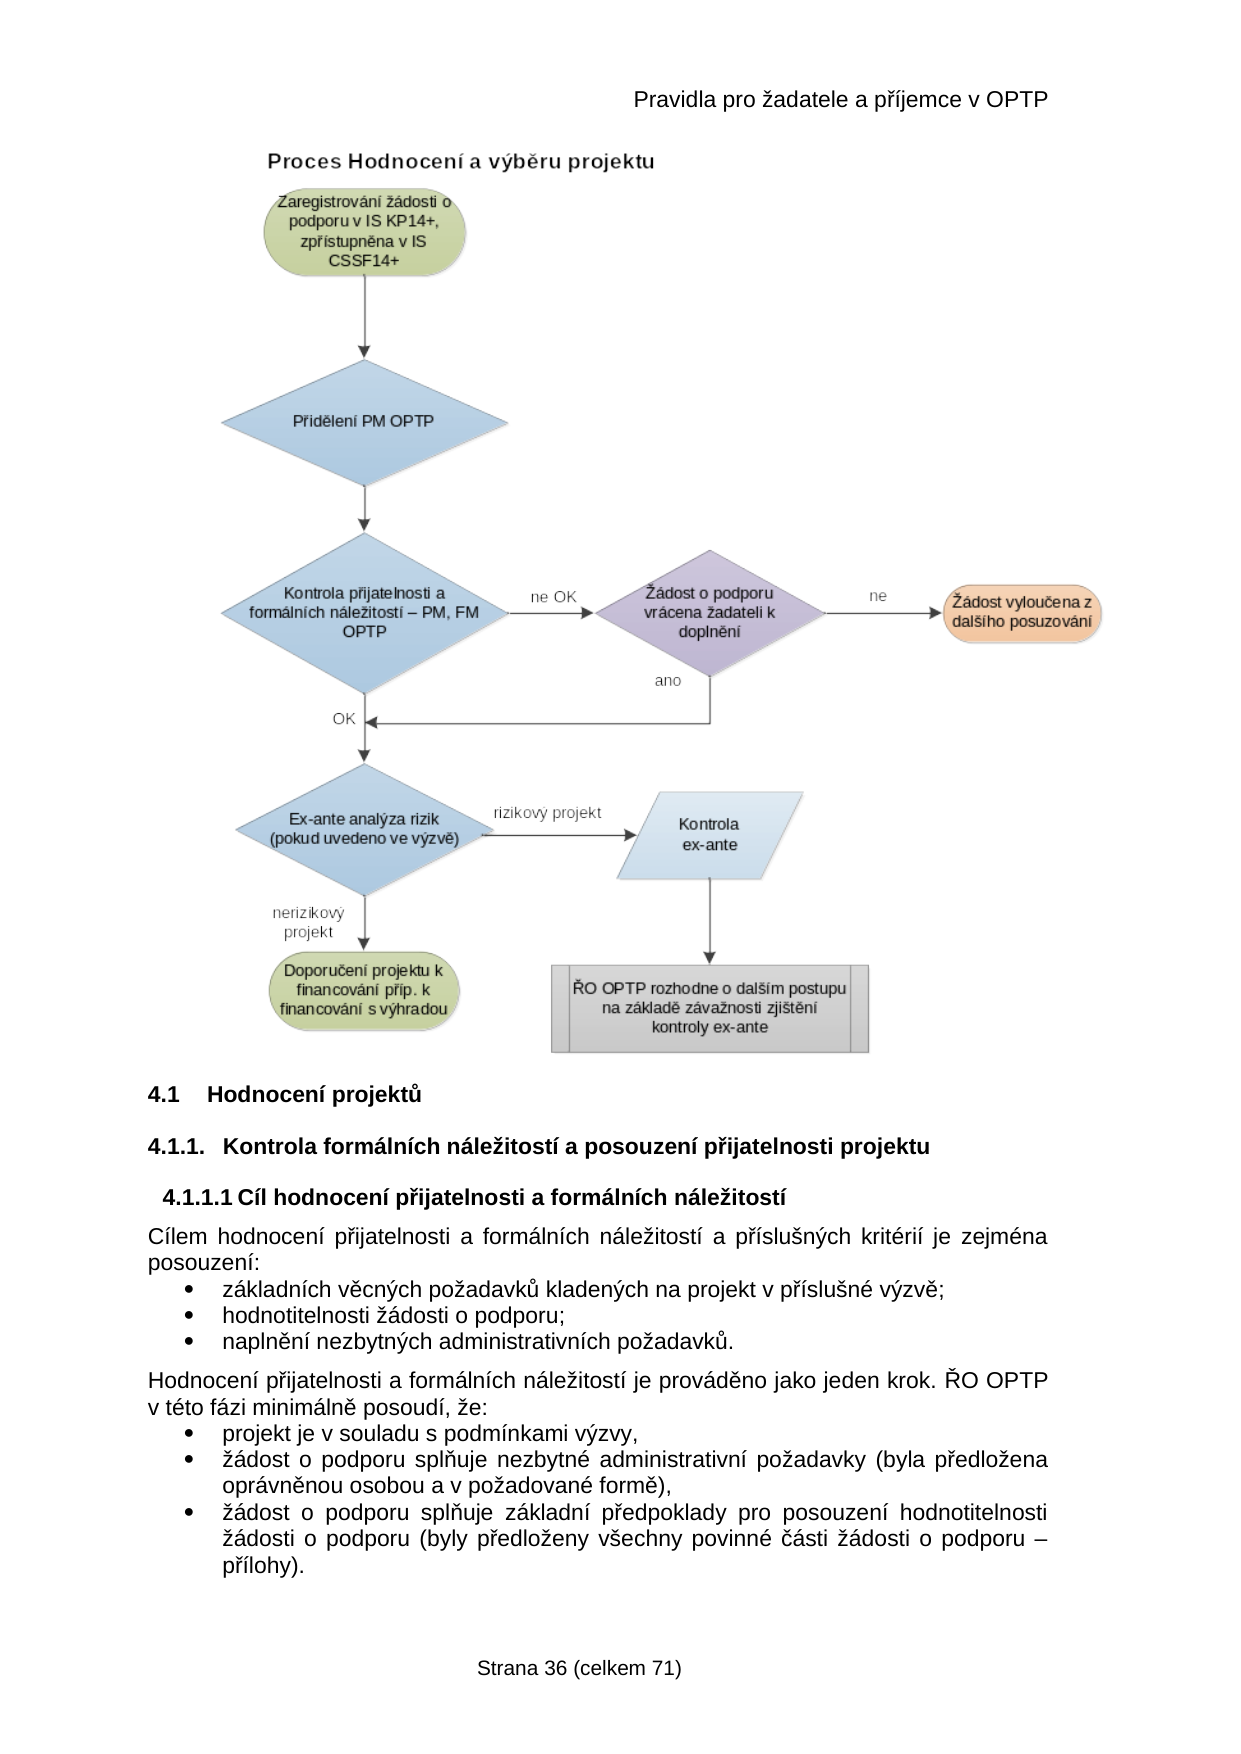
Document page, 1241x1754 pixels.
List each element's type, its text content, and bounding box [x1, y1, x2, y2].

subtitle Cíl hodnocení přijatelnosti a formálních náležitostí [162, 1184, 1048, 1210]
list naplnění nezbytných administrativních požadavků. [185, 1328, 1048, 1354]
text Kontrola formálních náležitostí a posouzení přijatelnosti projektu [148, 1133, 1048, 1159]
list hodnotitelnosti žádosti o podporu; [185, 1302, 1048, 1328]
list základních věcných požadavků kladených na projekt v příslušné výzvě; [185, 1276, 1048, 1302]
list projekt je v souladu s podmínkami výzvy, [185, 1420, 1048, 1446]
text Cílem hodnocení přijatelnosti a formálních náležitostí a příslušných kritérií je zejména posouzení: [148, 1223, 1048, 1276]
text Hodnocení přijatelnosti a formálních náležitostí je prováděno jako jeden krok. ŘO OPTP v této fázi minimálně posoudí, že: [148, 1367, 1048, 1420]
list žádost o podporu splňuje základní předpoklady pro posouzení hodnotitelnosti žádosti o podporu (byly předloženy všechny povinné části žádosti o podporu – přílohy). [185, 1499, 1048, 1578]
text Hodnocení projektů [148, 1081, 1048, 1108]
list žádost o podporu splňuje nezbytné administrativní požadavky (byla předložena oprávněnou osobou a v požadované formě), [185, 1446, 1048, 1499]
